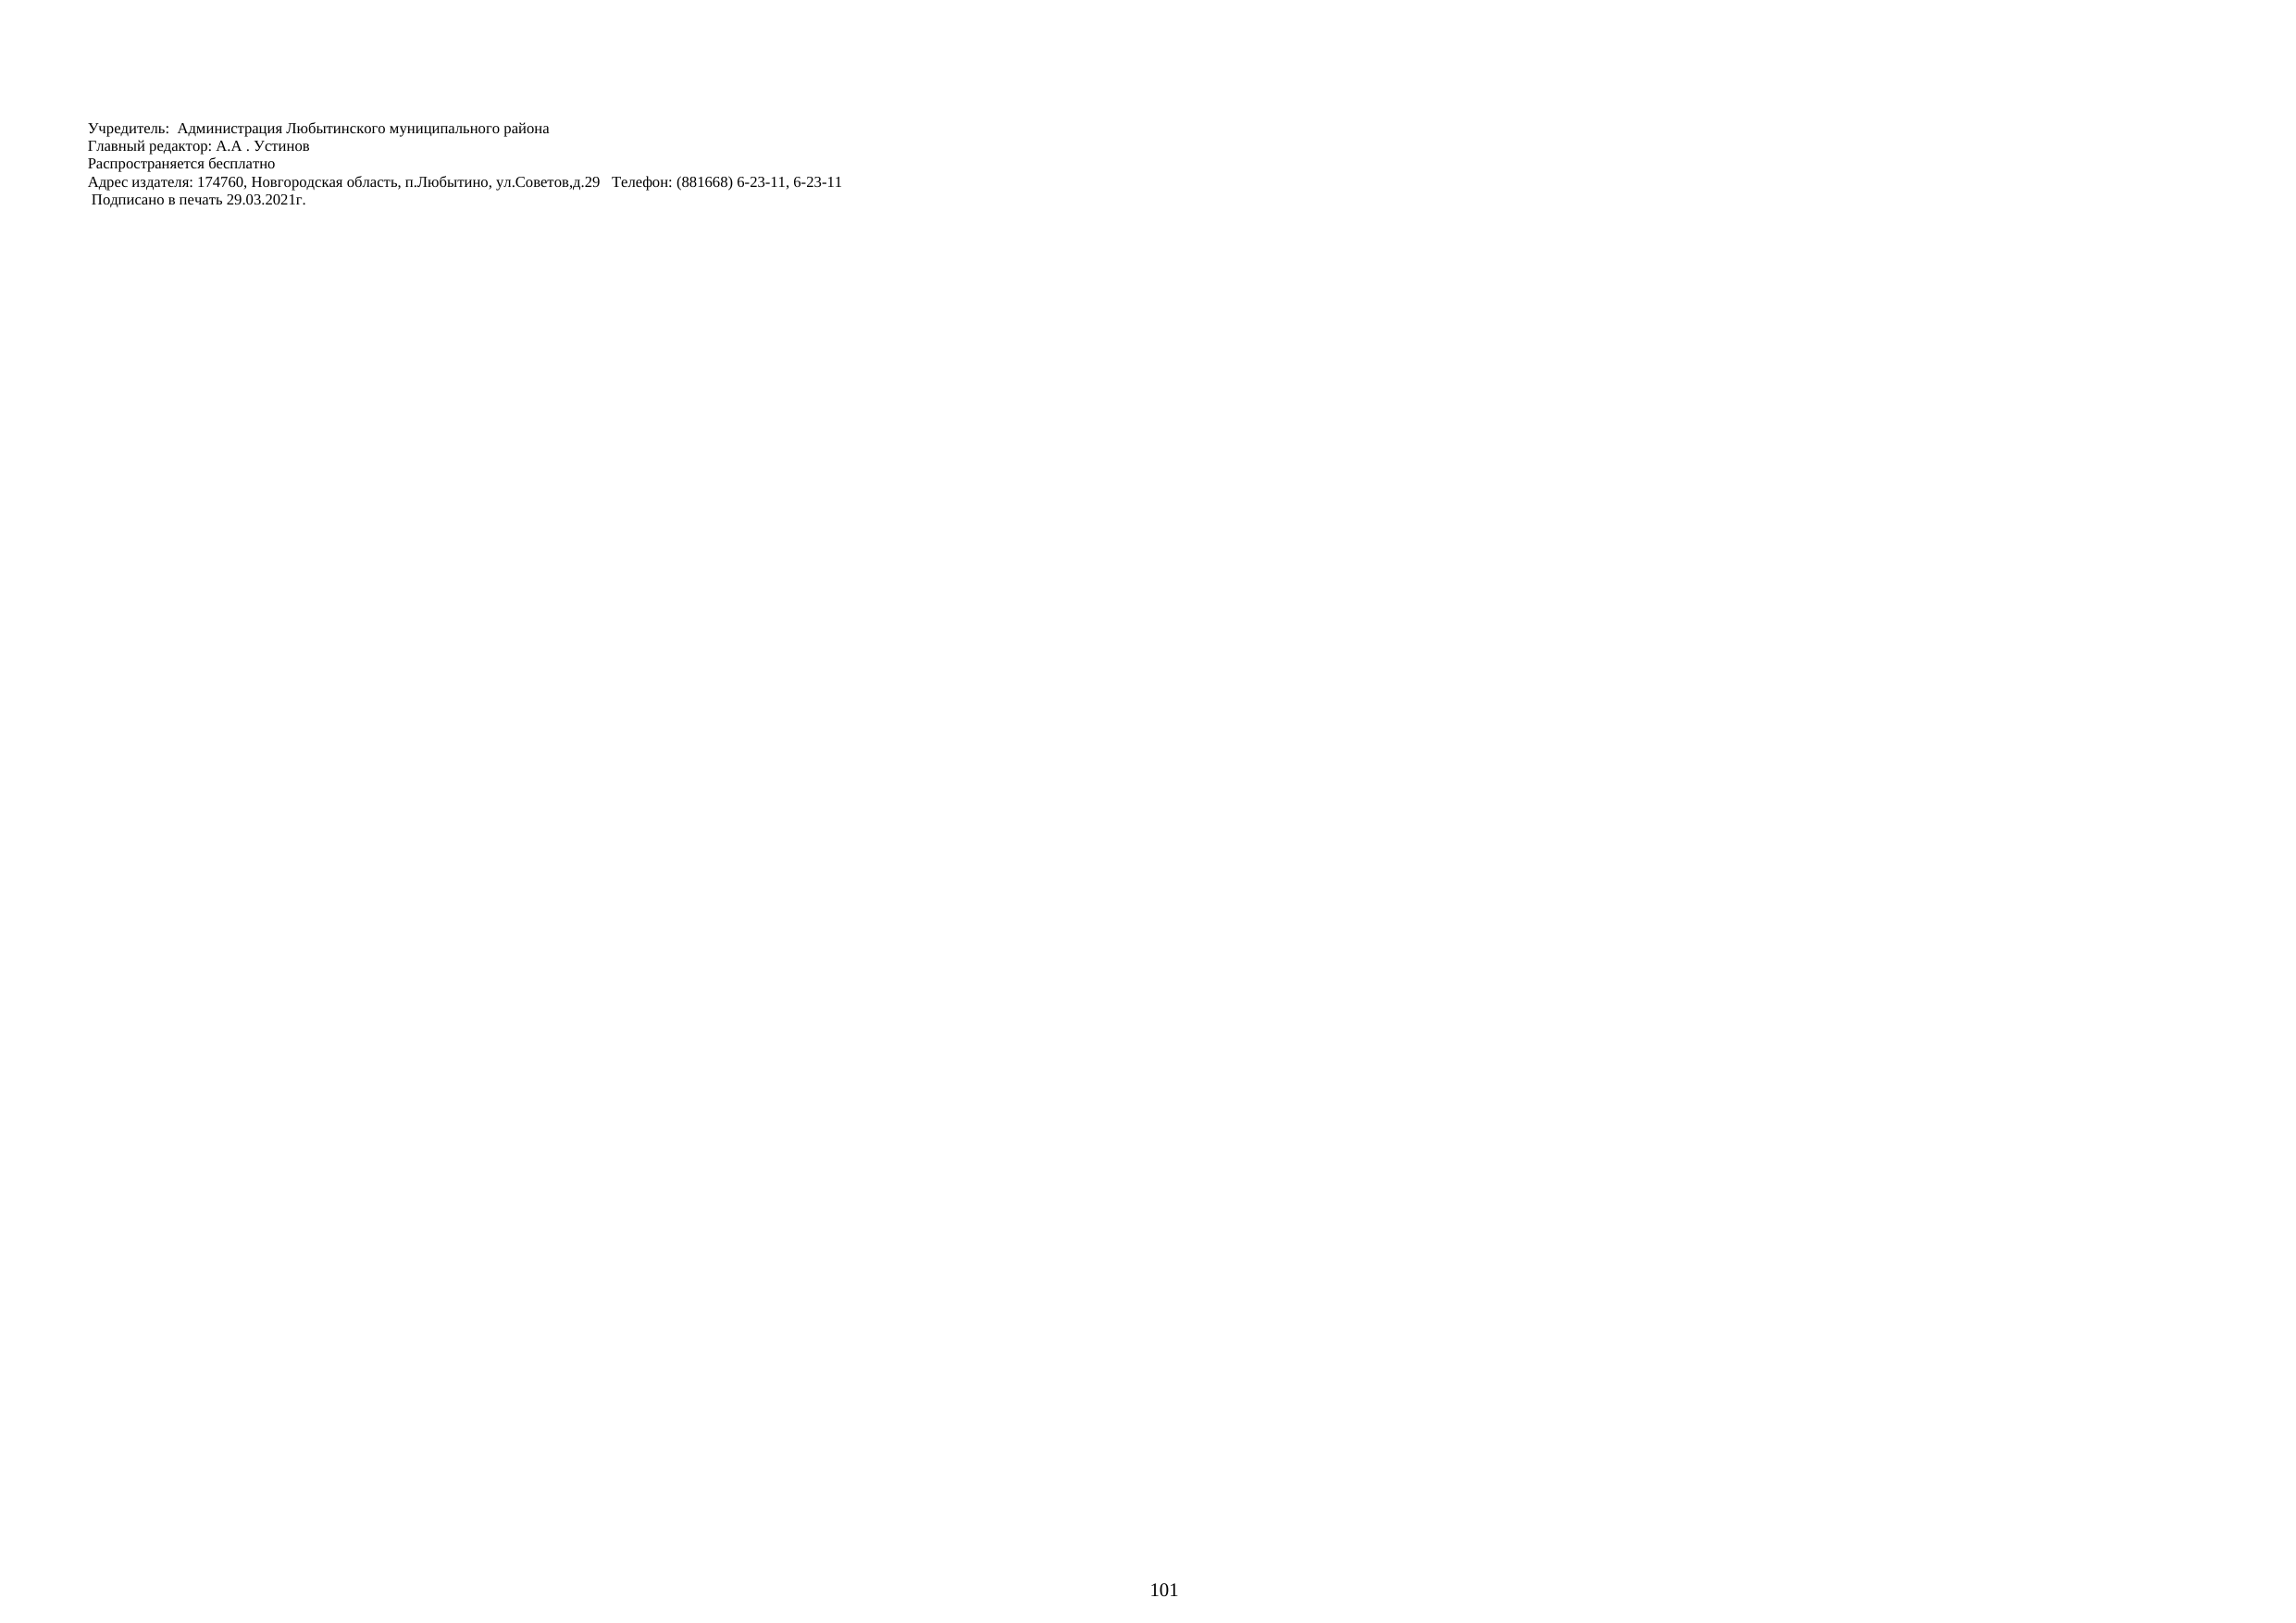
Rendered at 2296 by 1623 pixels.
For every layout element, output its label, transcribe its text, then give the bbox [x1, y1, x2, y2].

text Подписано в печать 29.03.2021г. [87, 191, 2240, 208]
text Главный редактор: А.А . Устинов [87, 137, 2240, 155]
text Учредитель: Администрация Любытинского муниципального района [87, 119, 2240, 137]
text Адрес издателя: 174760, Новгородская область, п.Любытино, ул.Советов,д.29 Телефон: (881668) 6-23-11, 6-23-11 [87, 172, 2240, 191]
text Распространяется бесплатно [87, 155, 2240, 172]
